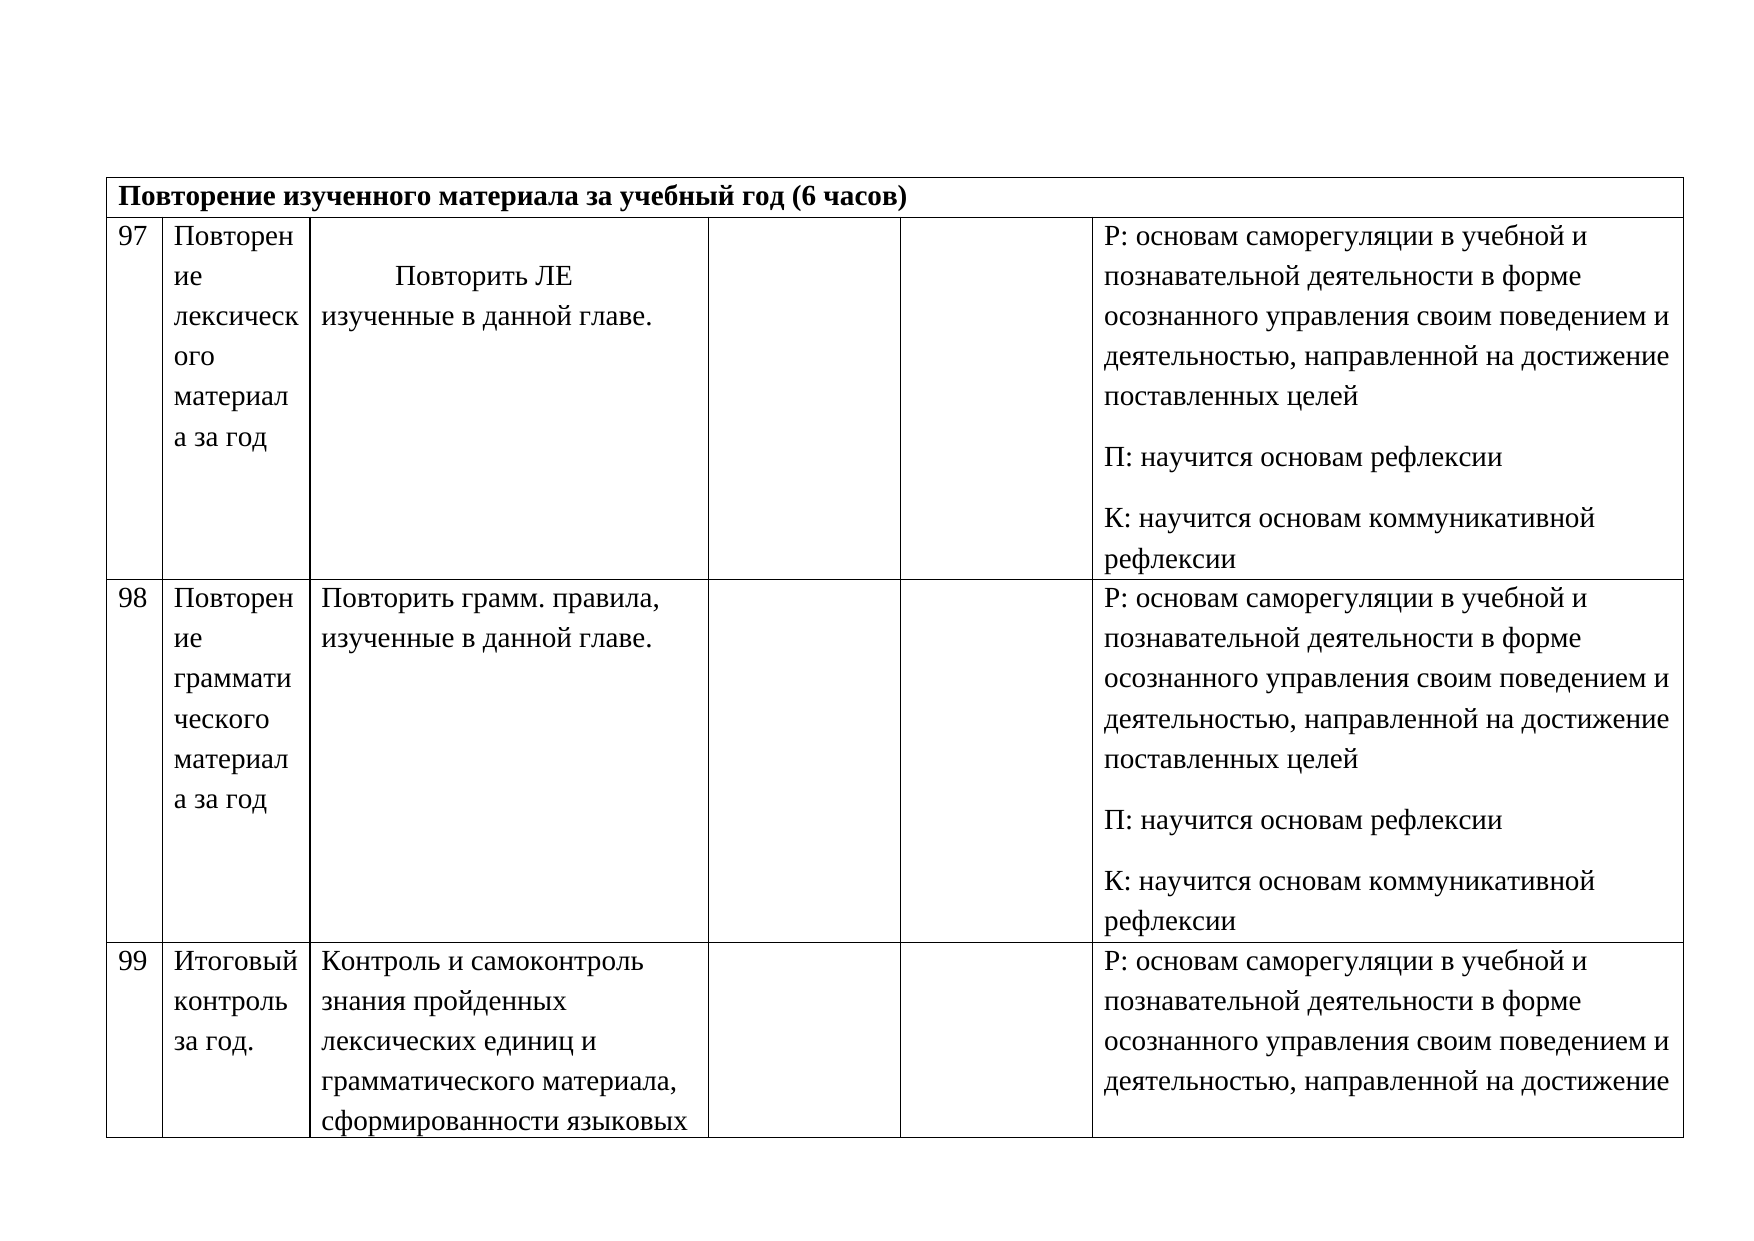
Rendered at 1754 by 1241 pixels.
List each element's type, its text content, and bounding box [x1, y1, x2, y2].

table_cell [709, 218, 900, 579]
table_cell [1093, 943, 1683, 1137]
table_cell [901, 580, 1092, 942]
table_cell [901, 943, 1092, 1137]
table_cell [311, 943, 708, 1137]
table_cell 99 [107, 943, 162, 1137]
table_cell Повторить ЛЕ изученные в данной главе. [311, 218, 708, 579]
table_cell Повторить грамм. правила, изученные в данной главе. [311, 580, 708, 942]
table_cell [1093, 218, 1683, 579]
table_cell Повторение грамматического материала за год [163, 580, 309, 942]
table_cell Повторение изученного материала за учебный год (6 часов) [107, 178, 1683, 217]
table_cell 97 [107, 218, 162, 579]
table_cell Повторение лексического материала за год [163, 218, 309, 579]
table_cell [163, 943, 309, 1137]
table_cell [709, 580, 900, 942]
table_cell [901, 218, 1092, 579]
table_cell 98 [107, 580, 162, 942]
table_cell [709, 943, 900, 1137]
